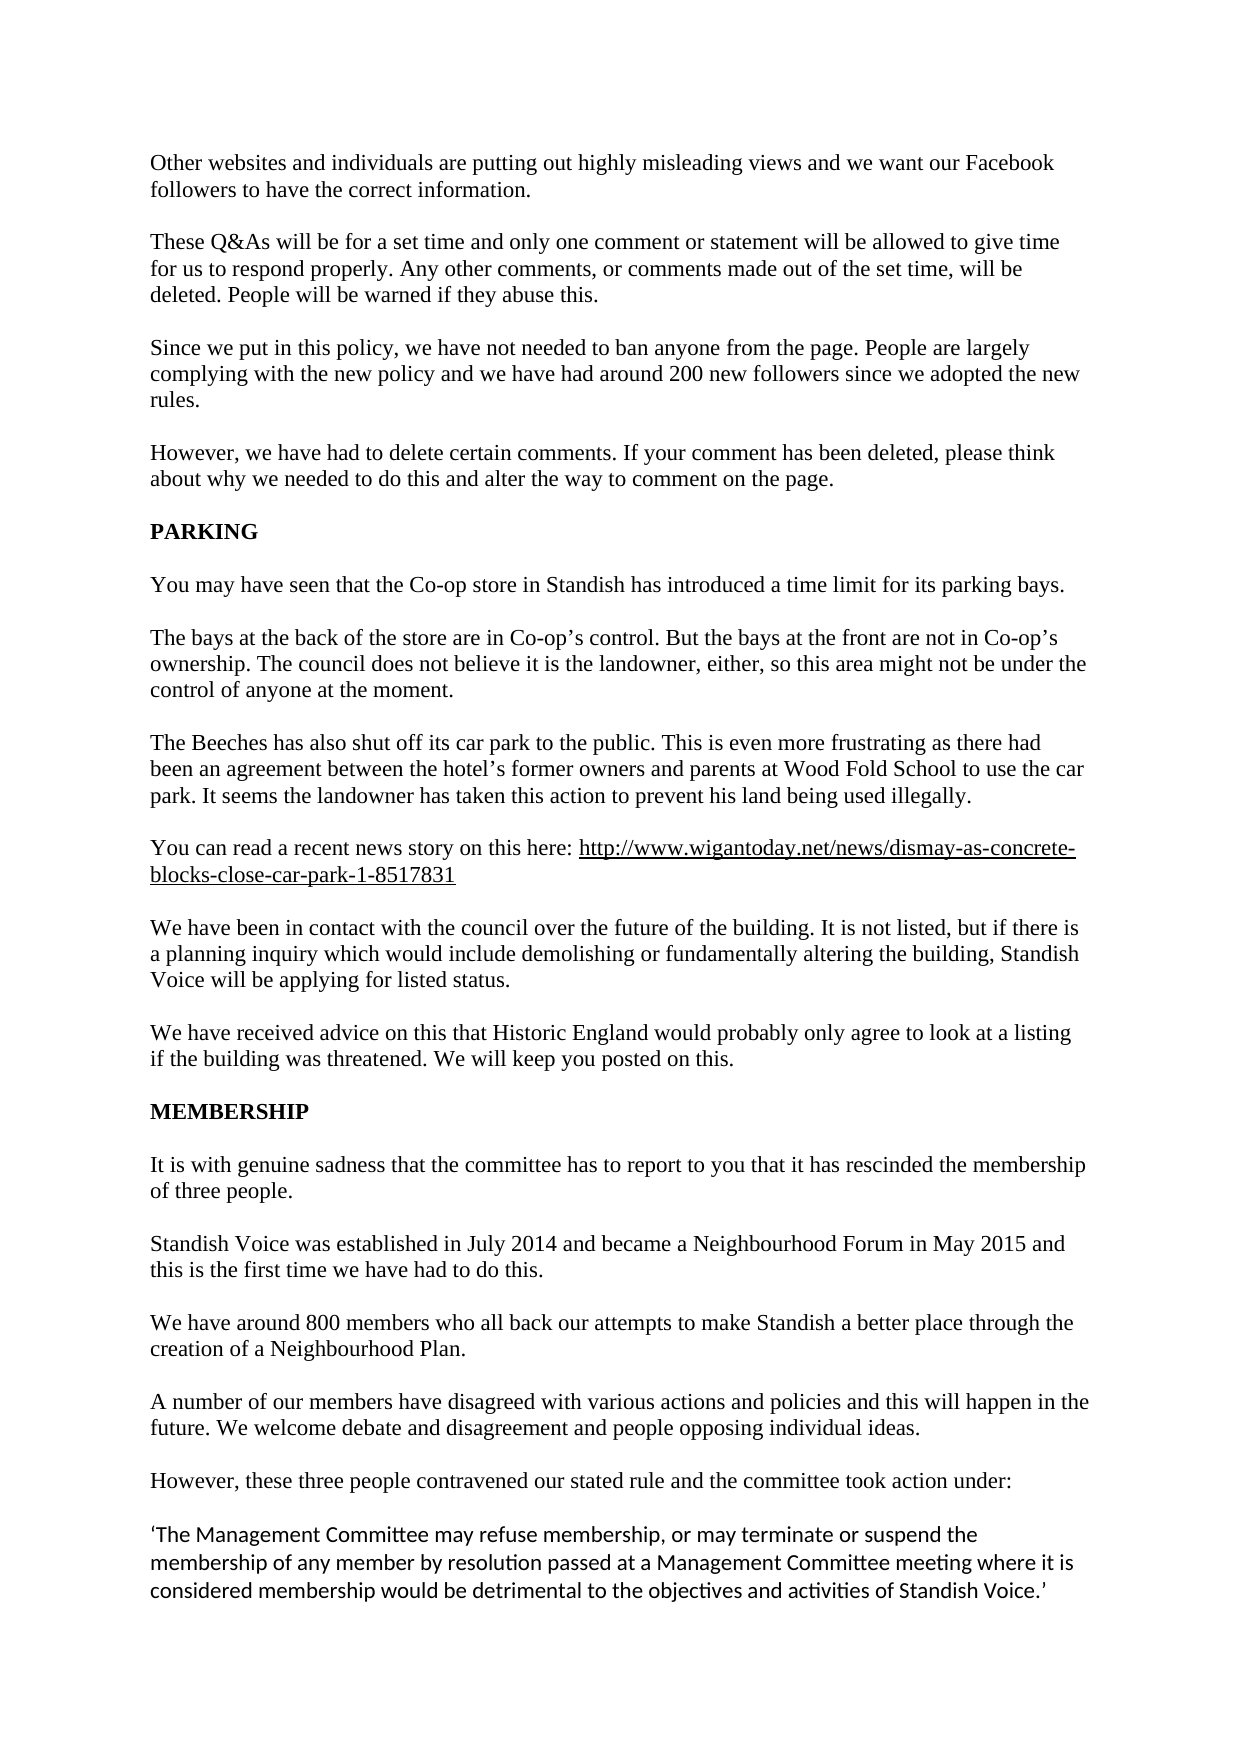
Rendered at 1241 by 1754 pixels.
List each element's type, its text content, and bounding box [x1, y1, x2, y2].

text You can read a recent news story on this here: http://www.wigantoday.net/news/dismay-as-concrete-blocks-close-car-park-1-8517831 [150, 834, 1090, 887]
text These Q&As will be for a set time and only one comment or statement will be allowed to give time for us to respond properly. Any other comments, or comments made out of the set time, will be deleted. People will be warned if they abuse this. [150, 228, 1090, 307]
text However, these three people contravened our stated rule and the committee took action under: [150, 1467, 1090, 1493]
text We have around 800 members who all back our attempts to make Standish a better place through the creation of a Neighbourhood Plan. [150, 1309, 1090, 1362]
text It is with genuine sadness that the committee has to report to you that it has rescinded the membership of three people. [150, 1151, 1090, 1203]
text You may have seen that the Co-op store in Standish has introduced a time limit for its parking bays. [150, 571, 1090, 597]
text Other websites and individuals are putting out highly misleading views and we want our Facebook followers to have the correct information. [150, 149, 1090, 202]
text MEMBERSHIP [150, 1098, 1090, 1124]
text Since we put in this policy, we have not needed to ban anyone from the page. People are largely complying with the new policy and we have had around 200 new followers since we adopted the new rules. [150, 334, 1090, 413]
text We have received advice on this that Historic England would probably only agree to look at a listing if the building was threatened. We will keep you posted on this. [150, 1019, 1090, 1072]
text However, we have had to delete certain comments. If your comment has been deleted, please think about why we needed to do this and alter the way to comment on the page. [150, 439, 1090, 492]
text ‘The Management Committee may refuse membership, or may terminate or suspend the membership of any member by resolution passed at a Management Committee meeting where it is considered membership would be detrimental to the objectives and activities of Standish Voice.’ [150, 1520, 1090, 1604]
text The bays at the back of the store are in Co-op’s control. But the bays at the front are not in Co-op’s ownership. The council does not believe it is the landowner, either, so this area might not be under the control of anyone at the moment. [150, 624, 1090, 703]
text We have been in contact with the council over the future of the building. It is not listed, but if there is a planning inquiry which would include demolishing or fundamentally altering the building, Standish Voice will be applying for listed status. [150, 913, 1090, 993]
text PARKING [150, 518, 1090, 544]
text A number of our members have disagreed with various actions and policies and this will happen in the future. We welcome debate and disagreement and people opposing individual ideas. [150, 1388, 1090, 1441]
text The Beeches has also shut off its car park to the public. This is even more frustrating as there had been an agreement between the hotel’s former owners and parents at Wood Fold School to use the car park. It seems the landowner has taken this action to prevent his land being used illegally. [150, 729, 1090, 808]
text Standish Voice was established in July 2014 and became a Neighbourhood Forum in May 2015 and this is the first time we have had to do this. [150, 1230, 1090, 1282]
